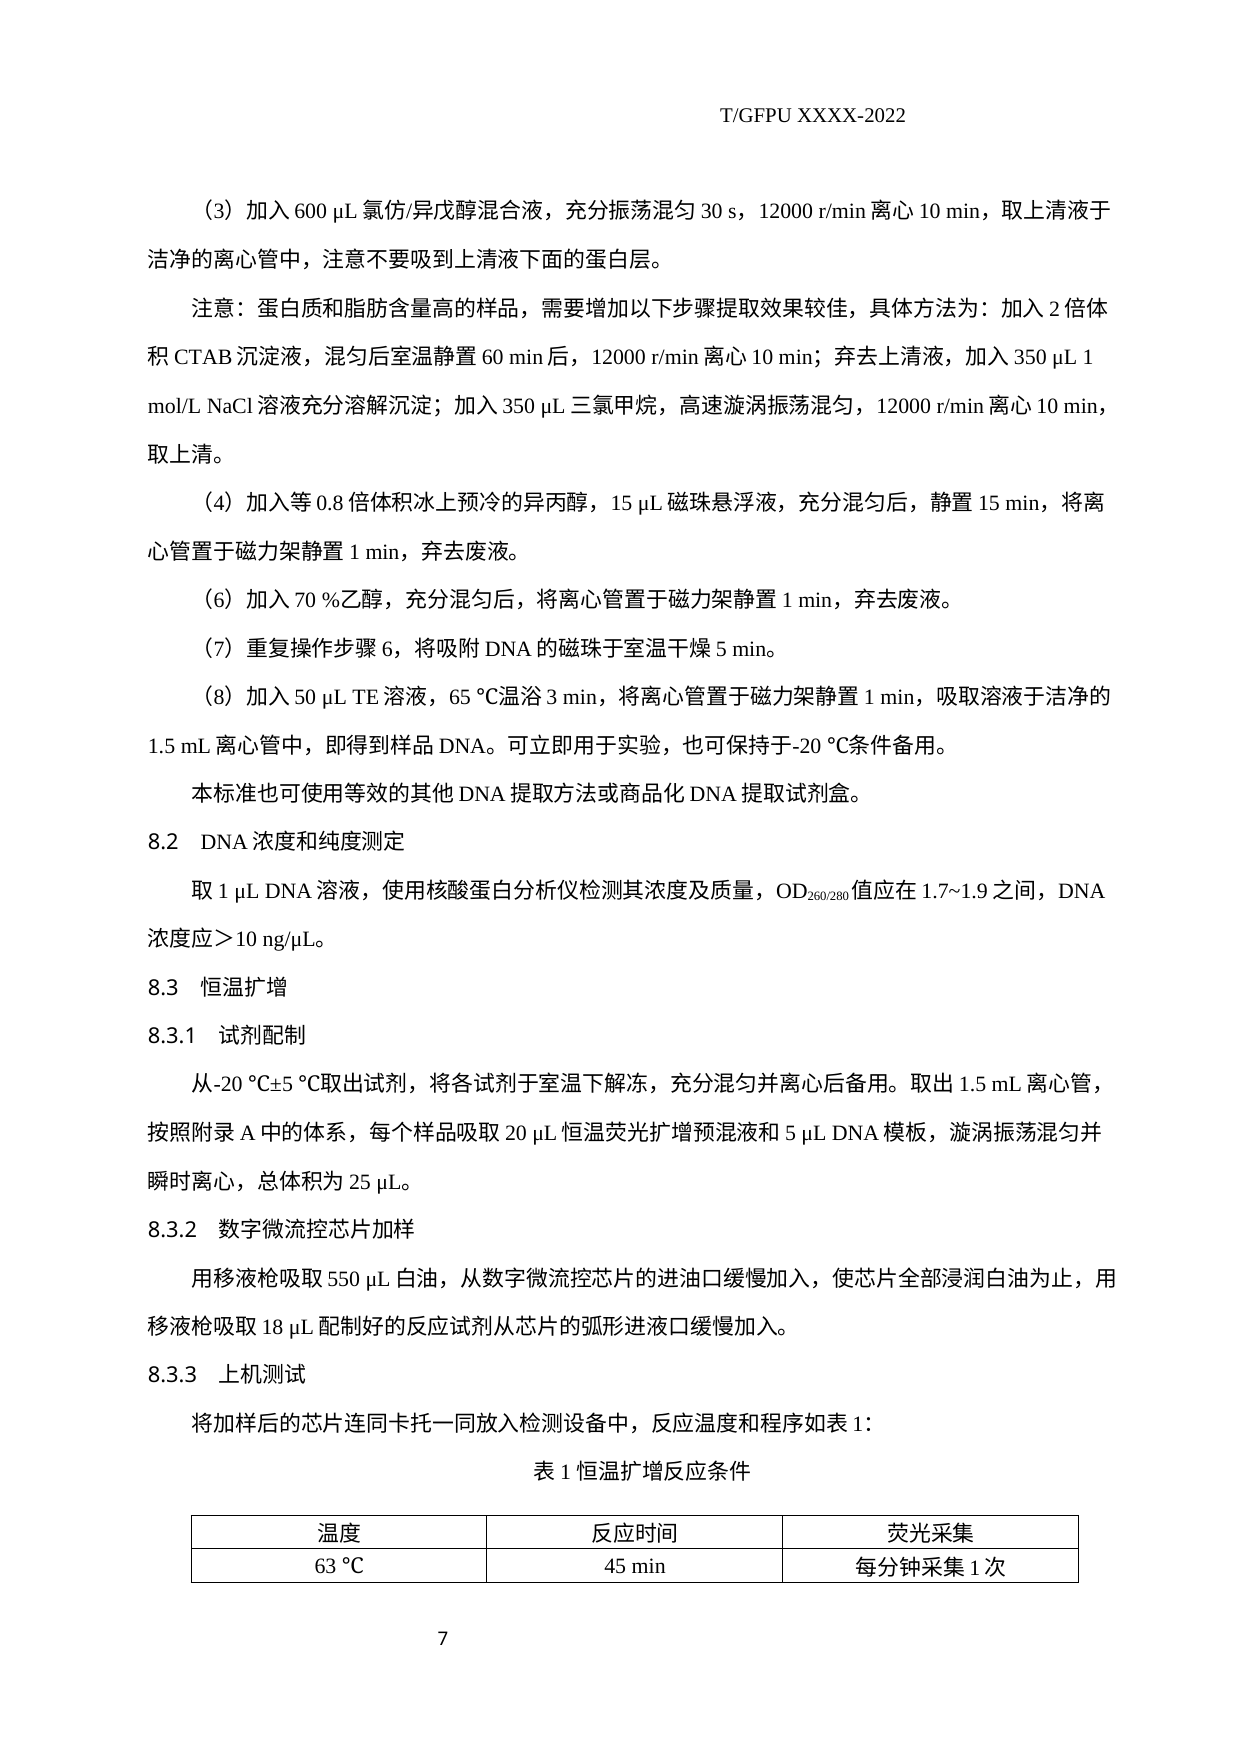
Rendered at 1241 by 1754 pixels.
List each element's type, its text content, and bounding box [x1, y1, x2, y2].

list 上机测试 [148, 1357, 1122, 1390]
table_header 反应时间 [487, 1516, 782, 1548]
text （8）加入50 μL TE溶液，65 ℃温浴3 min，将离心管置于磁力架静置1 min，吸取溶液于洁净的1.5 mL离心管中，即得到样品DNA。可立即用于实验，也可保持于-20 ℃条件备用。 [148, 678, 1122, 760]
table_cell 45 min [487, 1549, 782, 1582]
text 本标准也可使用等效的其他DNA提取方法或商品化DNA提取试剂盒。 [148, 776, 1122, 808]
text 取1 μL DNA溶液，使用核酸蛋白分析仪检测其浓度及质量，OD260/280值应在1.7~1.9之间，DNA浓度应＞10 ng/μL。 [148, 872, 1122, 953]
table_cell 63 ℃ [192, 1549, 486, 1582]
table_cell 每分钟采集1次 [783, 1549, 1078, 1582]
text （6）加入70 %乙醇，充分混匀后，将离心管置于磁力架静置1 min，弃去废液。 [148, 582, 1122, 614]
table_header 温度 [192, 1516, 486, 1548]
list 恒温扩增 [148, 969, 1122, 1002]
text 将加样后的芯片连同卡托一同放入检测设备中，反应温度和程序如表1： [148, 1406, 1122, 1438]
list 加入等0.8倍体积冰上预冷的异丙醇，15 μL磁珠悬浮液，充分混匀后，静置15 min，将离心管置于磁力架静置1 min，弃去废液。 [148, 485, 1122, 566]
list 表1 恒温扩增反应条件 [162, 1454, 1122, 1486]
list 试剂配制 [148, 1018, 1122, 1050]
text 用移液枪吸取550 μL白油，从数字微流控芯片的进油口缓慢加入，使芯片全部浸润白油为止，用移液枪吸取18 μL配制好的反应试剂从芯片的弧形进液口缓慢加入。 [148, 1260, 1122, 1341]
table_header 荧光采集 [783, 1516, 1078, 1548]
list 数字微流控芯片加样 [148, 1212, 1122, 1244]
text （3）加入600 μL氯仿/异戊醇混合液，充分振荡混匀30 s，12000 r/min离心10 min，取上清液于洁净的离心管中，注意不要吸到上清液下面的蛋白层。 [148, 193, 1122, 274]
text 从-20 ℃±5 ℃取出试剂，将各试剂于室温下解冻，充分混匀并离心后备用。取出1.5 mL离心管，按照附录A中的体系，每个样品吸取20 μL恒温荧光扩增预混液和5 μL DNA模板，漩涡振荡混匀并瞬时离心，总体积为25 μL。 [148, 1066, 1122, 1196]
list DNA浓度和纯度测定 [148, 824, 1122, 856]
text 注意：蛋白质和脂肪含量高的样品，需要增加以下步骤提取效果较佳，具体方法为：加入2倍体积CTAB沉淀液，混匀后室温静置60 min后，12000 r/min离心10 min；弃去上清液，加入350 μL 1 mol/L NaCl溶液充分溶解沉淀；加入350 μL三氯甲烷，高速漩涡振荡混匀，12000 r/min离心10 min，取上清。 [148, 290, 1122, 469]
text （7）重复操作步骤6，将吸附DNA的磁珠于室温干燥5 min。 [148, 630, 1122, 663]
